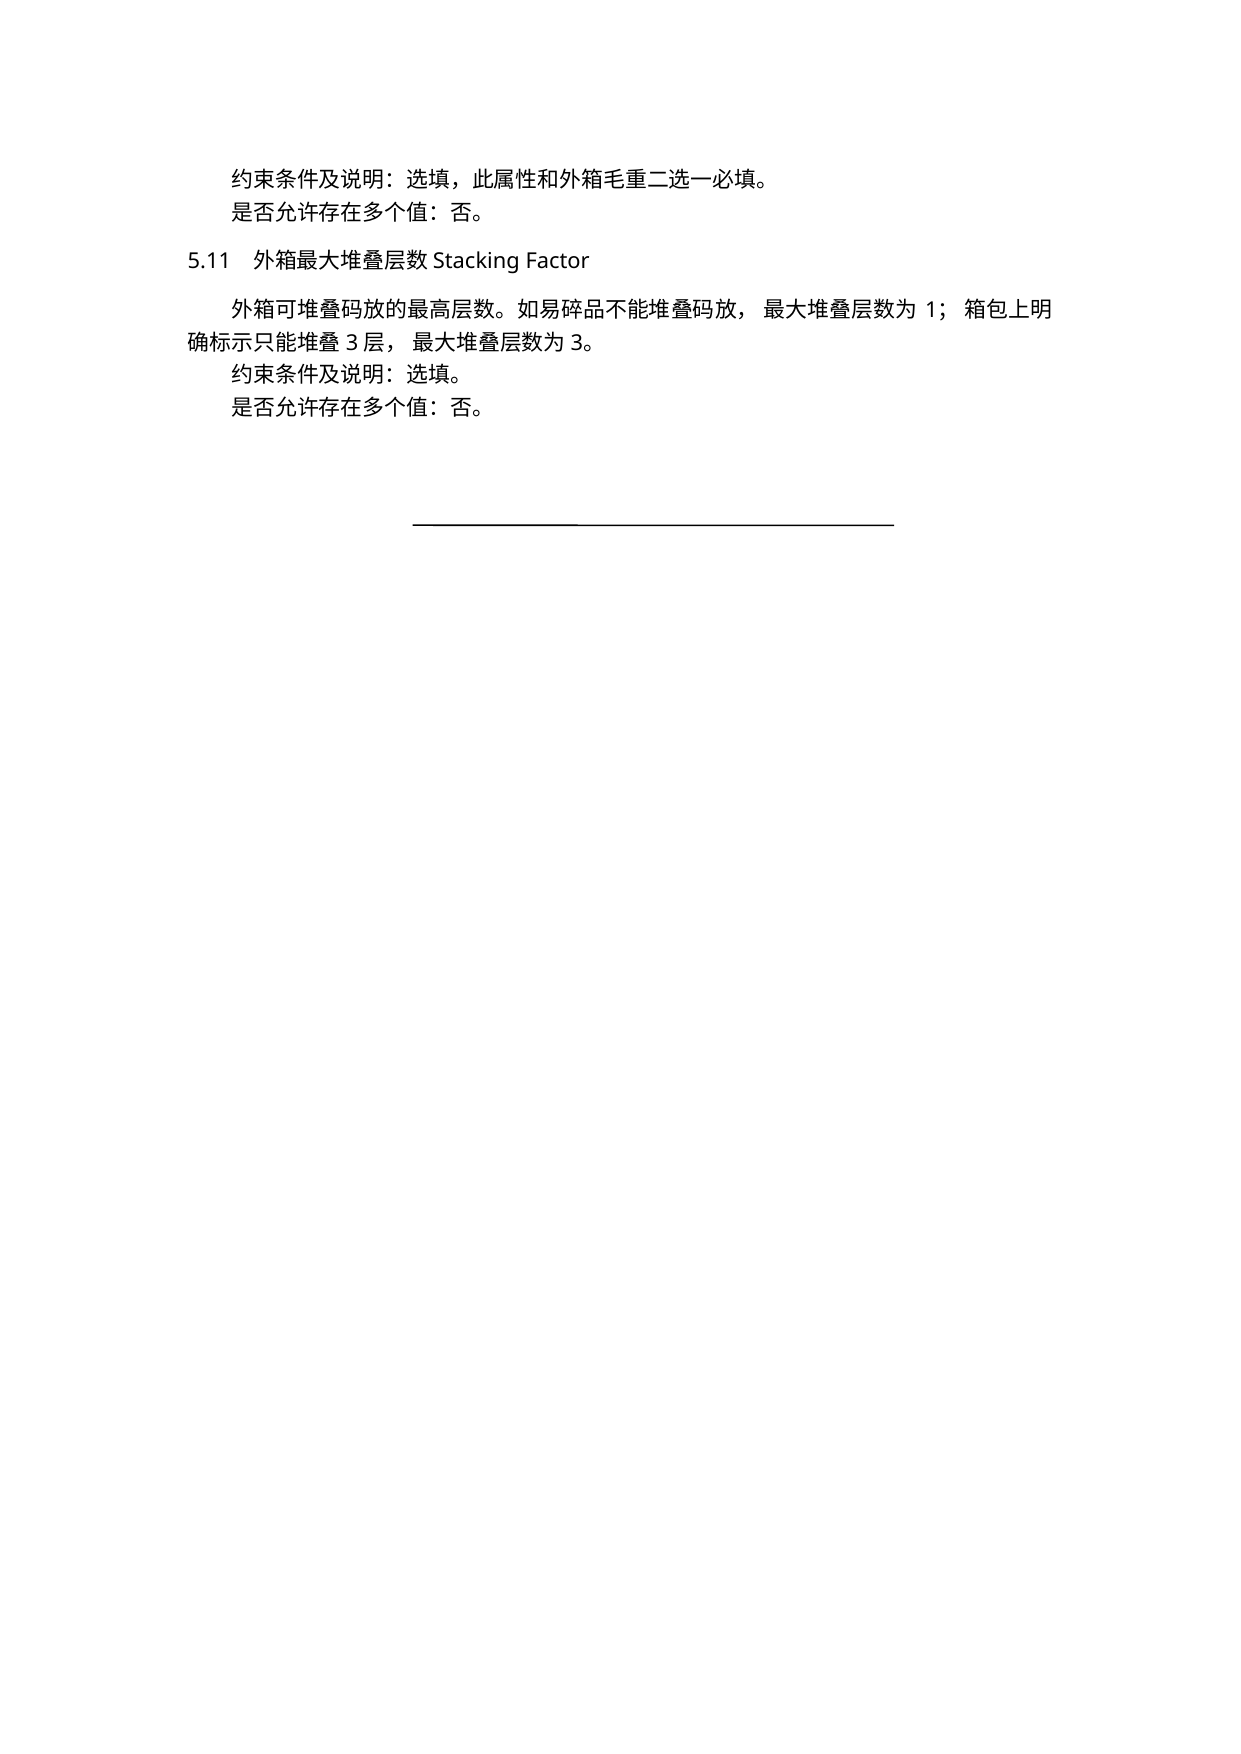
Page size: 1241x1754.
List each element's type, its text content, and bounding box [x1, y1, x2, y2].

text 约束条件及说明：选填，此属性和外箱毛重二选一必填。 [187, 162, 1053, 194]
text 是否允许存在多个值：否。 [187, 194, 1053, 227]
text 约束条件及说明：选填。 [187, 357, 1053, 389]
text 外箱可堆叠码放的最高层数。如易碎品不能堆叠码放， 最大堆叠层数为 1； 箱包上明确标示只能堆叠 3 层， 最大堆叠层数为 3。 [187, 292, 1053, 357]
text 是否允许存在多个值：否。 [187, 389, 1053, 422]
list 外箱最大堆叠层数 Stacking Factor [187, 243, 1053, 276]
